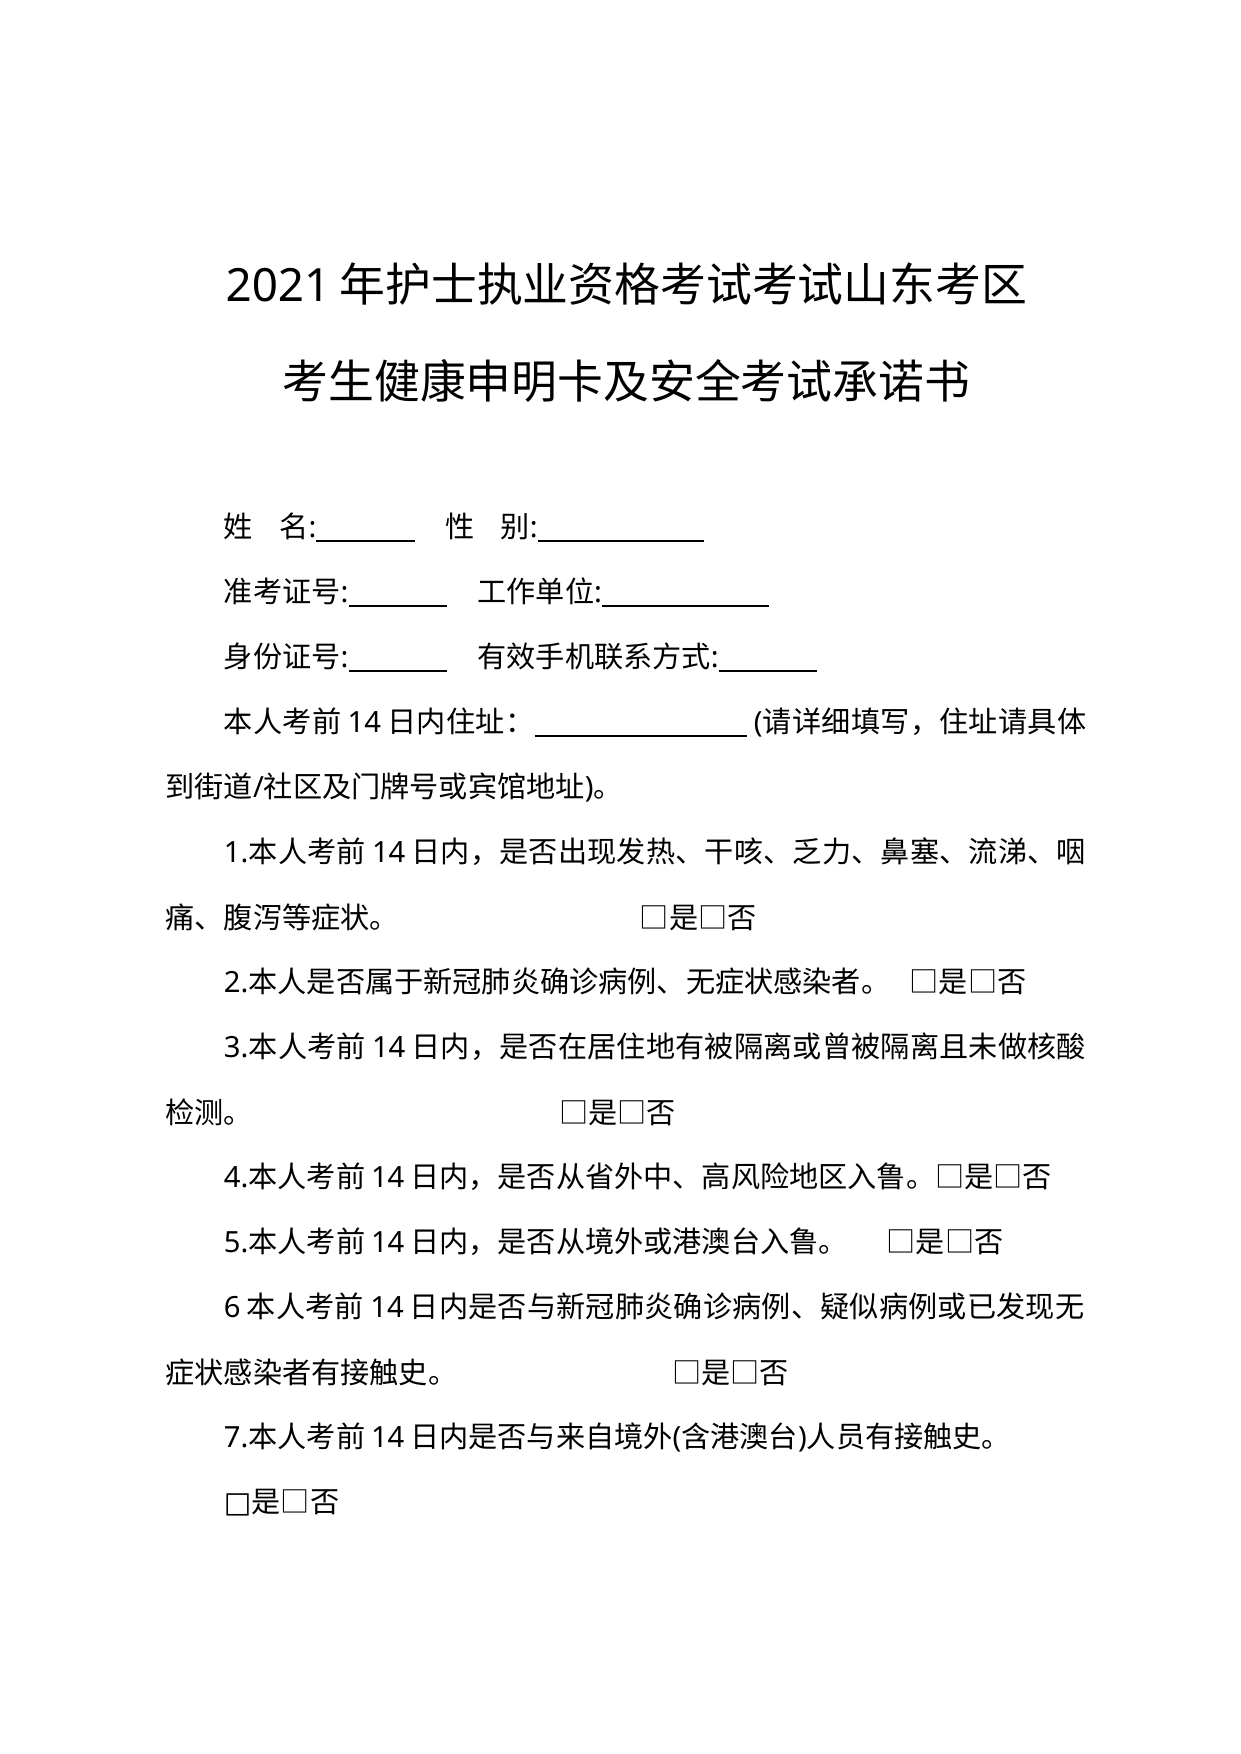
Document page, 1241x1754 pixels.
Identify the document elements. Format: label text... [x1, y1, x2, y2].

text 3.本人考前14日内，是否在居住地有被隔离或曾被隔离且未做核酸检测。 □是□否 [165, 1013, 1087, 1143]
text 4.本人考前14日内，是否从省外中、高风险地区入鲁。□是□否 [165, 1143, 1087, 1208]
text 本人考前14日内住址： (请详细填写，住址请具体到街道/社区及门牌号或宾馆地址)。 [165, 688, 1087, 818]
text 考生健康申明卡及安全考试承诺书 [165, 330, 1087, 428]
text 姓 名: 性 别: [165, 493, 1087, 558]
text 5.本人考前14日内，是否从境外或港澳台入鲁。 □是□否 [165, 1208, 1087, 1273]
text 身份证号: 有效手机联系方式: [165, 623, 1087, 688]
text 2.本人是否属于新冠肺炎确诊病例、无症状感染者。 □是□否 [165, 948, 1087, 1013]
text 2021年护士执业资格考试考试山东考区 [165, 233, 1087, 330]
text 准考证号: 工作单位: [165, 558, 1087, 623]
text 1.本人考前14日内，是否出现发热、干咳、乏力、鼻塞、流涕、咽痛、腹泻等症状。 □是□否 [165, 818, 1087, 948]
text 7.本人考前14日内是否与来自境外(含港澳台)人员有接触史。 [165, 1403, 1087, 1468]
text 6本人考前14日内是否与新冠肺炎确诊病例、疑似病例或已发现无症状感染者有接触史。 □是□否 [165, 1273, 1087, 1403]
text □是□否 [165, 1468, 1087, 1533]
